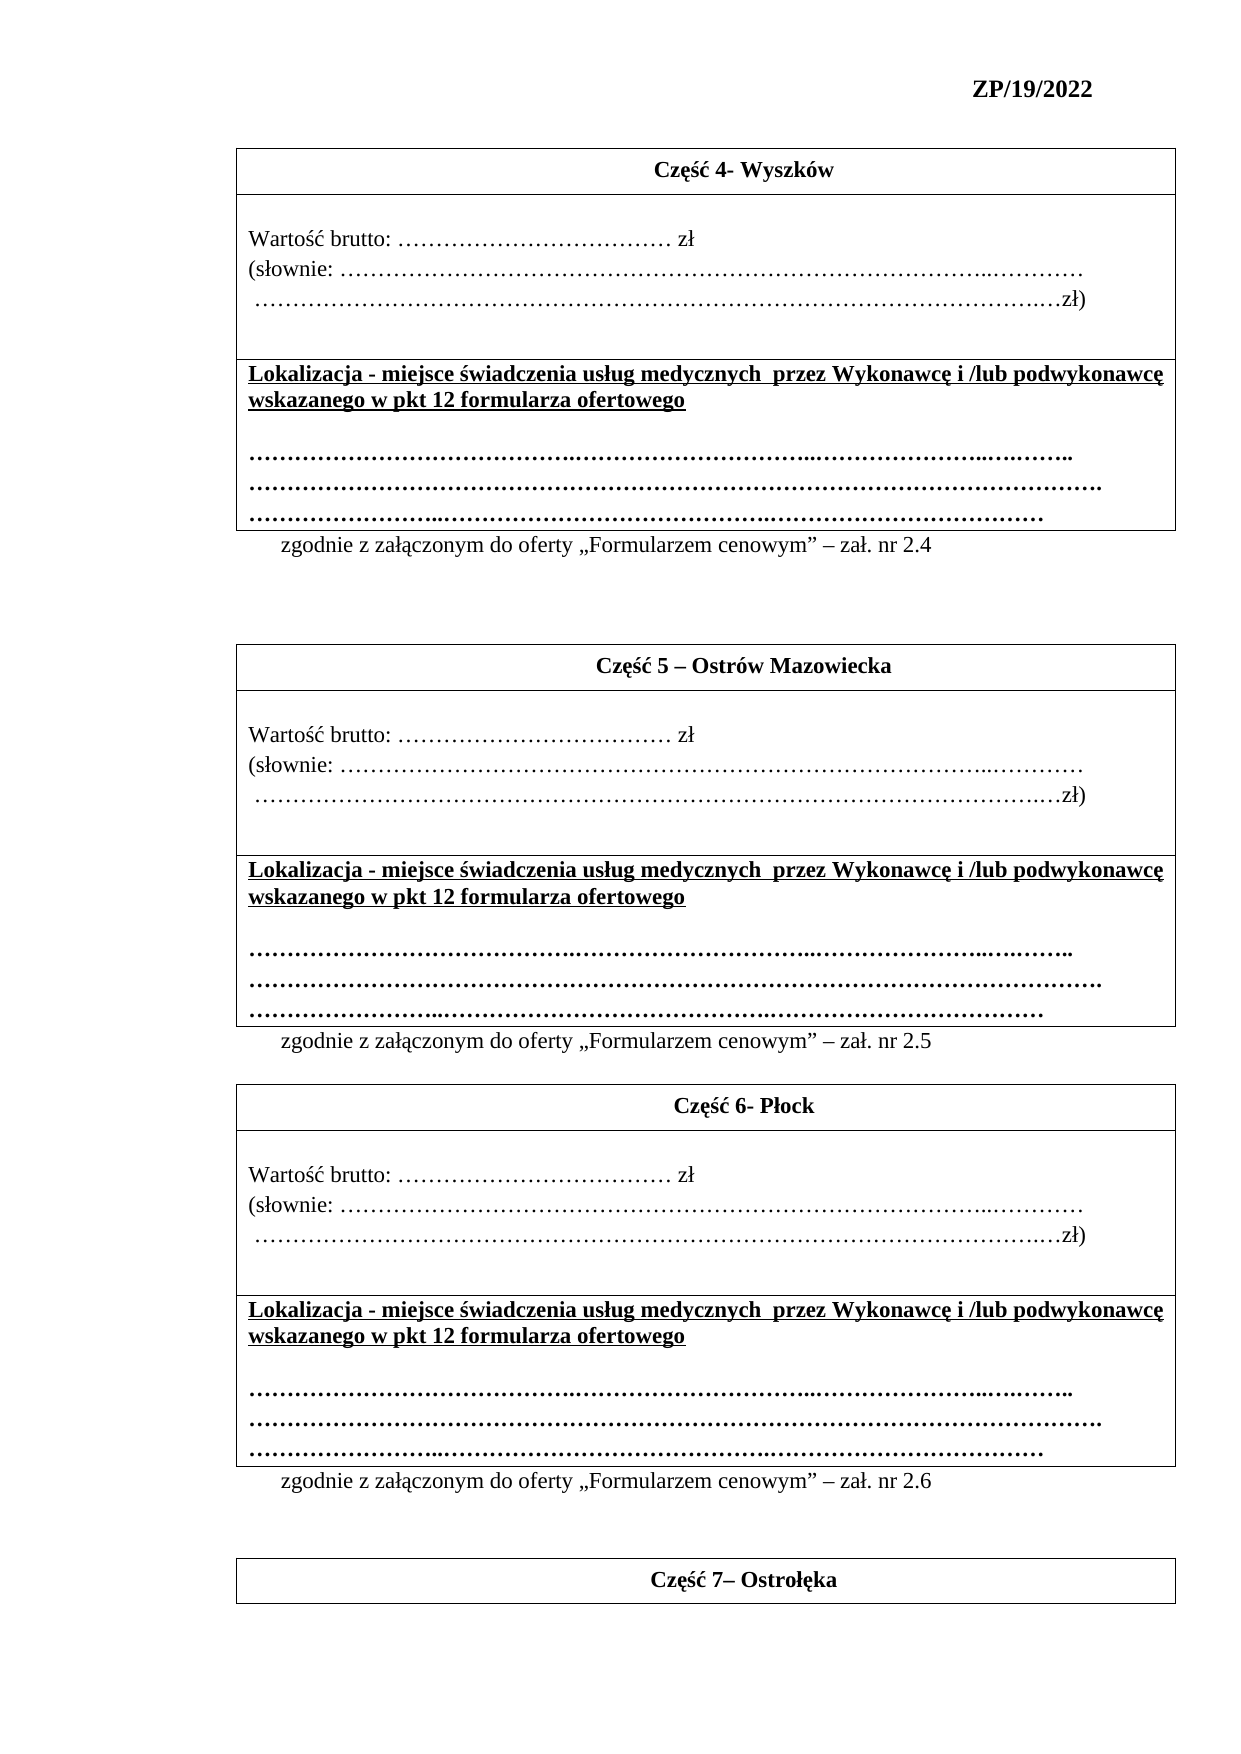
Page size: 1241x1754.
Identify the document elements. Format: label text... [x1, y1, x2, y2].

table_cell Wartość brutto: ……………………………… zł (słownie: …………………………………………………………………………..………… ………………………………………………………………………………………….…zł) [237, 1131, 1175, 1295]
table_header Część 6- Płock [237, 1085, 1175, 1129]
table_cell Wartość brutto: ……………………………… zł (słownie: …………………………………………………………………………..………… ………………………………………………………………………………………….…zł) [237, 691, 1175, 855]
table_header Część 5 – Ostrów Mazowiecka [237, 645, 1175, 690]
text zgodnie z załączonym do oferty „Formularzem cenowym” – zał. nr 2.5 [207, 1027, 1092, 1053]
text zgodnie z załączonym do oferty „Formularzem cenowym” – zał. nr 2.4 [207, 531, 1092, 557]
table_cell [237, 360, 1175, 530]
table_header Część 7– Ostrołęka [237, 1559, 1175, 1603]
table_cell Wartość brutto: ……………………………… zł (słownie: …………………………………………………………………………..………… ………………………………………………………………………………………….…zł) [237, 195, 1175, 359]
text zgodnie z załączonym do oferty „Formularzem cenowym” – zał. nr 2.6 [207, 1467, 1092, 1493]
table_header Część 4- Wyszków [237, 149, 1175, 193]
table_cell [237, 1296, 1175, 1466]
